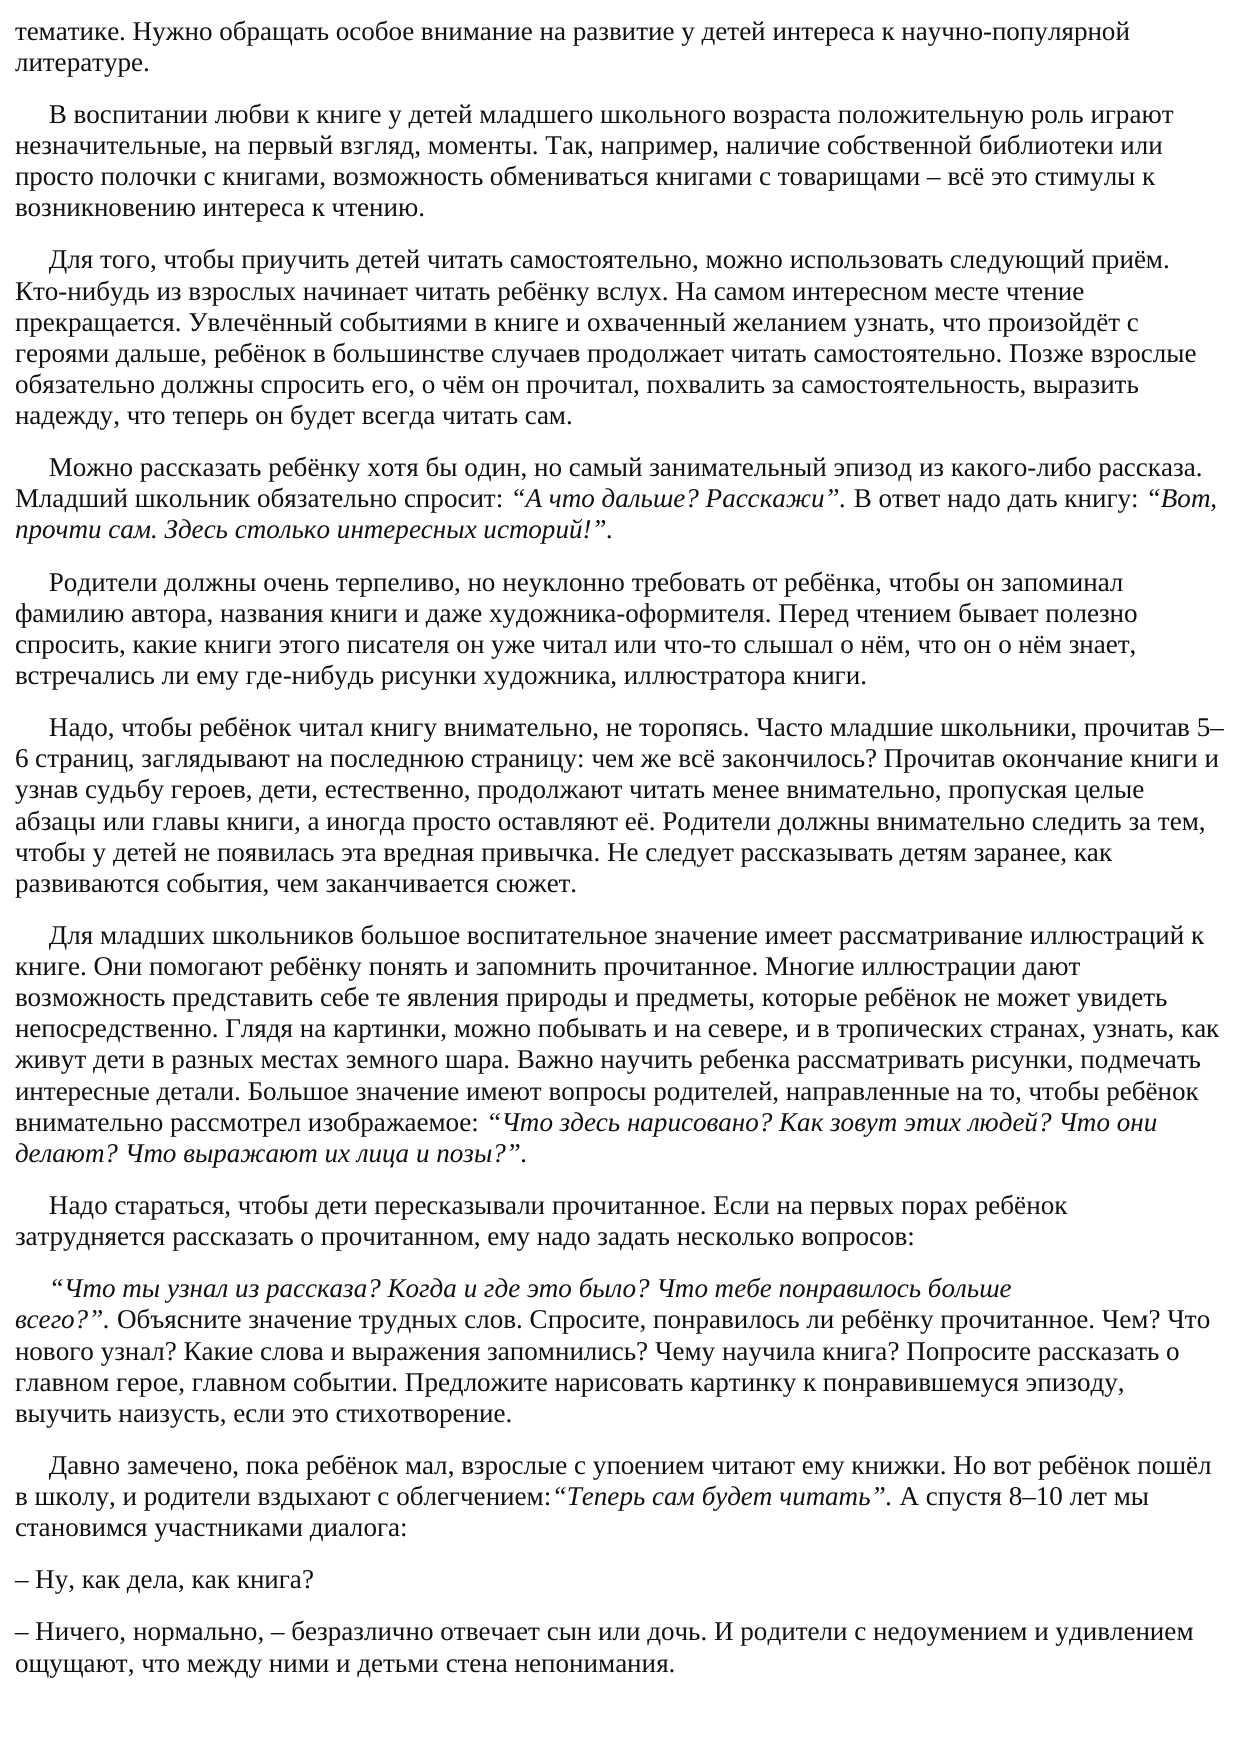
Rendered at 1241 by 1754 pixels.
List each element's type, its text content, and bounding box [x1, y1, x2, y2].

text Можно рассказать ребёнку хотя бы один, но самый занимательный эпизод из какого-либо рассказа. Младший школьник обязательно спросит: “А что дальше? Расскажи”. В ответ надо дать книгу: “Вот, прочти сам. Здесь столько интересных историй!”. [15, 451, 1226, 545]
text “Что ты узнал из рассказа? Когда и где это было? Что тебе понравилось больше всего?”. Объясните значение трудных слов. Спросите, понравилось ли ребёнку прочитанное. Чем? Что нового узнал? Какие слова и выражения запомнились? Чему научила книга? Попросите рассказать о главном герое, главном событии. Предложите нарисовать картинку к понравившемуся эпизоду, выучить наизусть, если это стихотворение. [15, 1272, 1226, 1428]
text Для младших школьников большое воспитательное значение имеет рассматривание иллюстраций к книге. Они помогают ребёнку понять и запомнить прочитанное. Многие иллюстрации дают возможность представить себе те явления природы и предметы, которые ребёнок не может увидеть непосредственно. Глядя на картинки, можно побывать и на севере, и в тропических странах, узнать, как живут дети в разных местах земного шара. Важно научить ребенка рассматривать рисунки, подмечать интересные детали. Большое значение имеют вопросы родителей, направленные на то, чтобы ребёнок внимательно рассмотрел изображаемое: “Что здесь нарисовано? Как зовут этих людей? Что они делают? Что выражают их лица и позы?”. [15, 919, 1226, 1168]
text – Ну, как дела, как книга? [15, 1563, 1226, 1594]
text Надо, чтобы ребёнок читал книгу внимательно, не торопясь. Часто младшие школьники, прочитав 5–6 страниц, заглядывают на последнюю страницу: чем же всё закончилось? Прочитав окончание книги и узнав судьбу героев, дети, естественно, продолжают читать менее внимательно, пропуская целые абзацы или главы книги, а иногда просто оставляют её. Родители должны внимательно следить за тем, чтобы у детей не появилась эта вредная привычка. Не следует рассказывать детям заранее, как развиваются события, чем заканчивается сюжет. [15, 711, 1226, 898]
text Для того, чтобы приучить детей читать самостоятельно, можно использовать следующий приём. Кто-нибудь из взрослых начинает читать ребёнку вслух. На самом интересном месте чтение прекращается. Увлечённый событиями в книге и охваченный желанием узнать, что произойдёт с героями дальше, ребёнок в большинстве случаев продолжает читать самостоятельно. Позже взрослые обязательно должны спросить его, о чём он прочитал, похвалить за самостоятельность, выразить надежду, что теперь он будет всегда читать сам. [15, 243, 1226, 430]
text Родители должны очень терпеливо, но неуклонно требовать от ребёнка, чтобы он запоминал фамилию автора, названия книги и даже художника-оформителя. Перед чтением бывает полезно спросить, какие книги этого писателя он уже читал или что-то слышал о нём, что он о нём знает, встречались ли ему где-нибудь рисунки художника, иллюстратора книги. [15, 566, 1226, 690]
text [15, 15, 1226, 77]
text Давно замечено, пока ребёнок мал, взрослые с упоением читают ему книжки. Но вот ребёнок пошёл в школу, и родители вздыхают с облегчением:“Теперь сам будет читать”. А спустя 8–10 лет мы становимся участниками диалога: [15, 1449, 1226, 1542]
text В воспитании любви к книге у детей младшего школьного возраста положительную роль играют незначительные, на первый взгляд, моменты. Так, например, наличие собственной библиотеки или просто полочки с книгами, возможность обмениваться книгами с товарищами – всё это стимулы к возникновению интереса к чтению. [15, 98, 1226, 223]
text Надо стараться, чтобы дети пересказывали прочитанное. Если на первых порах ребёнок затрудняется рассказать о прочитанном, ему надо задать несколько вопросов: [15, 1189, 1226, 1251]
text – Ничего, нормально, – безразлично отвечает сын или дочь. И родители с недоумением и удивлением ощущают, что между ними и детьми стена непонимания. [15, 1616, 1226, 1678]
